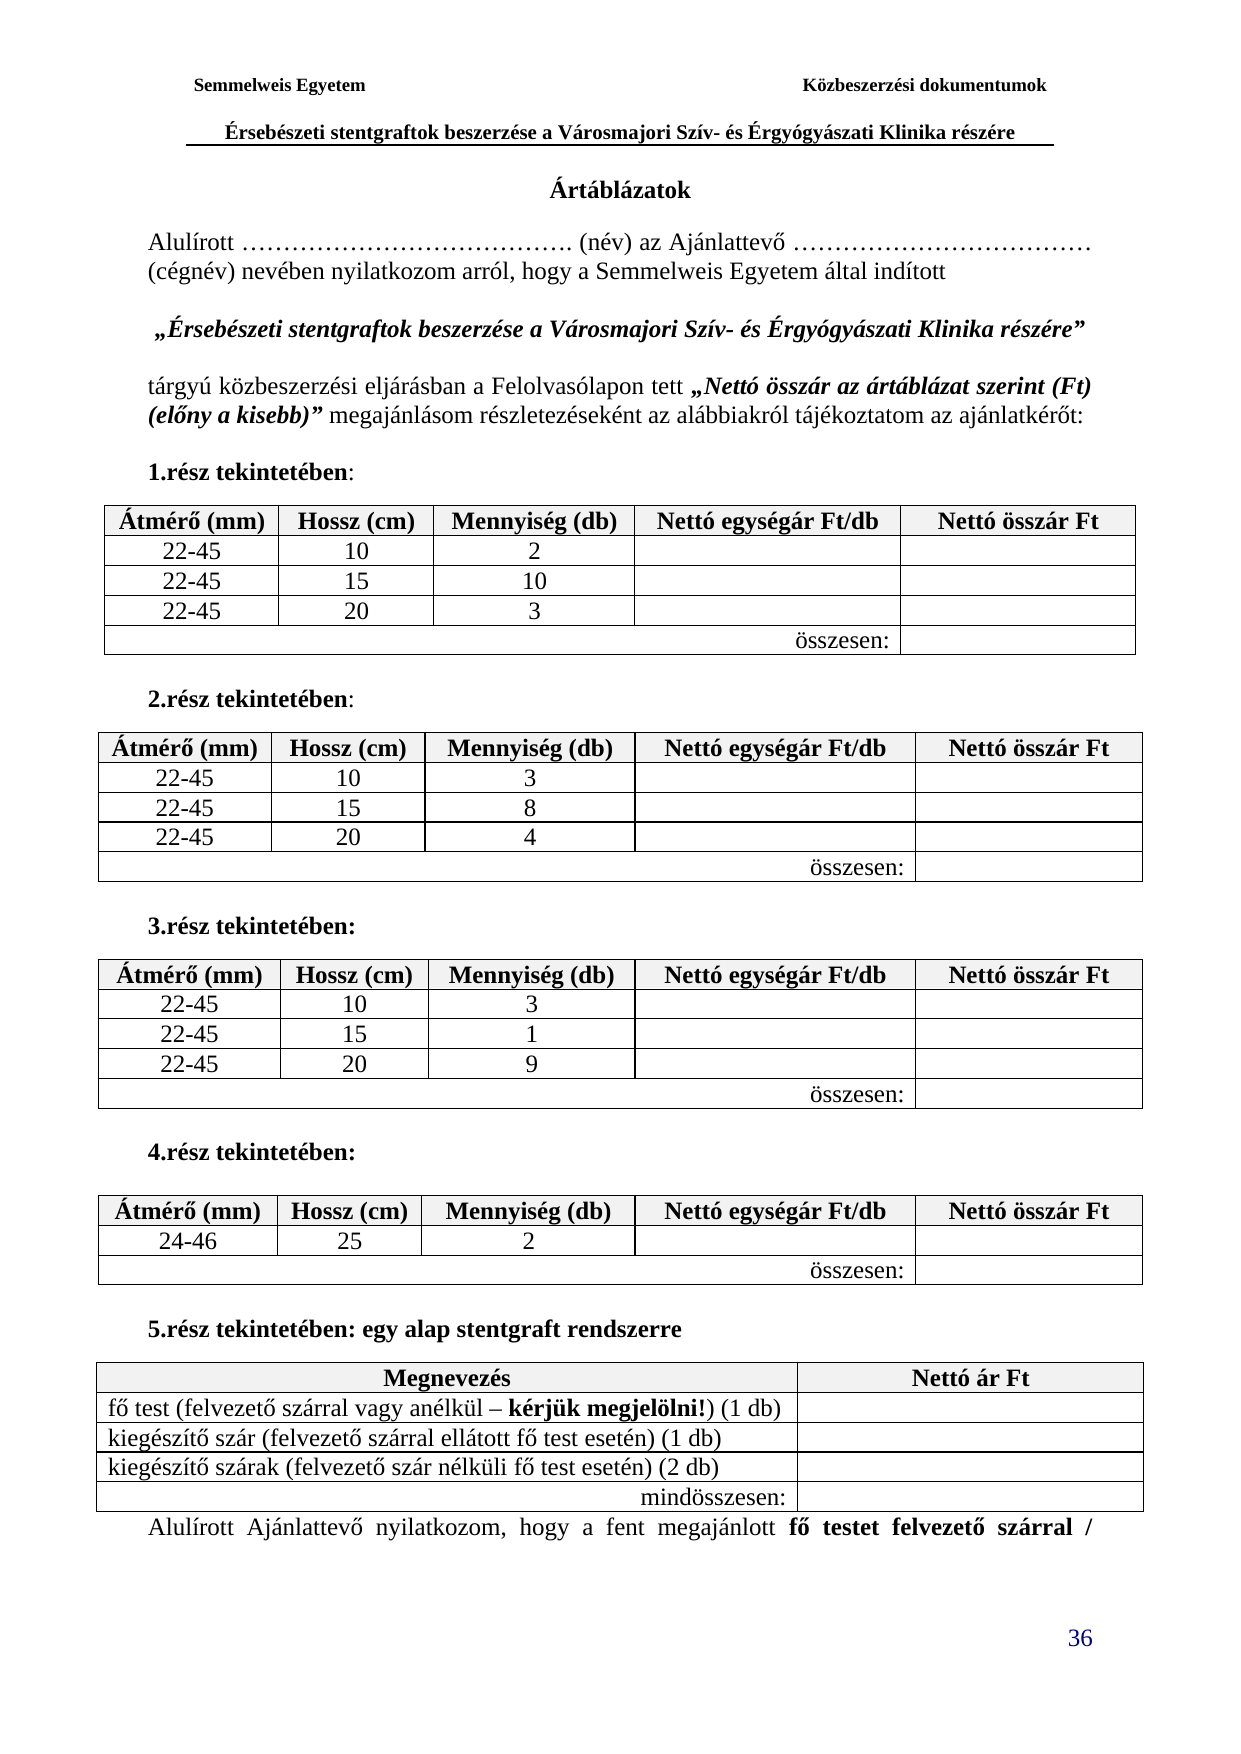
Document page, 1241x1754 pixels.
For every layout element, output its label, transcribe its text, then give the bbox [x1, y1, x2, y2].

table_cell mindösszesen: [97, 1482, 797, 1511]
table_header Mennyiség (db) [429, 960, 634, 988]
table_cell 9 [429, 1049, 634, 1078]
table_header Mennyiség (db) [434, 506, 634, 535]
text 4.rész tekintetében: [148, 1137, 1093, 1166]
table_cell [798, 1453, 1143, 1481]
table_header Hossz (cm) [272, 733, 424, 762]
table_cell [635, 536, 900, 565]
table_cell 3 [429, 990, 634, 1018]
table_cell összesen: [99, 852, 915, 881]
table_cell 20 [272, 823, 424, 851]
table_cell [636, 793, 915, 821]
table_cell 24-46 [99, 1226, 277, 1254]
table_header Átmérő (mm) [99, 960, 280, 988]
table_header Mennyiség (db) [422, 1196, 634, 1225]
table_cell 2 [434, 536, 634, 565]
table_cell [901, 566, 1135, 595]
table_cell 22-45 [99, 1019, 280, 1048]
table_cell [916, 990, 1142, 1018]
table_cell [798, 1393, 1143, 1422]
table_cell 10 [434, 566, 634, 595]
table_cell kiegészítő szárak (felvezető szár nélküli fő test esetén) (2 db) [97, 1453, 797, 1481]
table_cell [636, 990, 915, 1018]
table_cell 15 [281, 1019, 428, 1048]
table_cell [901, 536, 1135, 565]
table_cell [916, 1049, 1142, 1078]
table_cell fő test (felvezető szárral vagy anélkül – kérjük megjelölni!) (1 db) [97, 1393, 797, 1422]
table_cell kiegészítő szár (felvezető szárral ellátott fő test esetén) (1 db) [97, 1423, 797, 1451]
table_header Nettó összár Ft [901, 506, 1135, 535]
table_cell [916, 1079, 1142, 1108]
text 3.rész tekintetében: [148, 911, 1093, 939]
table_cell 20 [281, 1049, 428, 1078]
table_cell 2 [422, 1226, 634, 1254]
table_cell összesen: [99, 1079, 915, 1108]
table_header Nettó egységár Ft/db [636, 733, 915, 762]
table_header Nettó ár Ft [798, 1363, 1143, 1392]
table_cell [636, 1226, 915, 1254]
table_cell 1 [429, 1019, 634, 1048]
table_header Nettó összár Ft [916, 1196, 1142, 1225]
table_cell [635, 596, 900, 624]
table_cell 22-45 [99, 793, 271, 821]
table_header Átmérő (mm) [105, 506, 278, 535]
table_cell [635, 566, 900, 595]
text tárgyú közbeszerzési eljárásban a Felolvasólapon tett „Nettó összár az ártáblázat szerint (Ft) (előny a kisebb)” megajánlásom részletezéseként az alábbiakról tájékoztatom az ajánlatkérőt: [148, 371, 1093, 429]
table_header Átmérő (mm) [99, 733, 271, 762]
table_cell 22-45 [105, 566, 278, 595]
text 2.rész tekintetében: [148, 684, 1093, 713]
table_header Mennyiség (db) [426, 733, 634, 762]
table_cell 20 [279, 596, 433, 624]
table_cell [901, 596, 1135, 624]
table_cell [636, 823, 915, 851]
table_cell 22-45 [105, 536, 278, 565]
table_cell 3 [426, 763, 634, 792]
table_cell összesen: [99, 1256, 915, 1284]
table_cell 10 [281, 990, 428, 1018]
table_header Nettó egységár Ft/db [636, 1196, 915, 1225]
table_cell [901, 626, 1135, 654]
table_cell 22-45 [99, 1049, 280, 1078]
table_cell 15 [272, 793, 424, 821]
table_cell [916, 763, 1142, 792]
table_header Hossz (cm) [281, 960, 428, 988]
table_cell [798, 1482, 1143, 1511]
table_cell [798, 1423, 1143, 1451]
table_cell 22-45 [99, 990, 280, 1018]
table_cell 22-45 [105, 596, 278, 624]
table_cell [916, 823, 1142, 851]
table_cell [916, 852, 1142, 881]
text Alulírott …………………………………. (név) az Ajánlattevő ……………………………… (cégnév) nevében nyilatkozom arról, hogy a Semmelweis Egyetem által indított [148, 227, 1093, 285]
table_header Hossz (cm) [278, 1196, 421, 1225]
table_header Nettó egységár Ft/db [636, 960, 915, 988]
table_header Hossz (cm) [279, 506, 433, 535]
table_header Átmérő (mm) [99, 1196, 277, 1225]
table_cell 10 [272, 763, 424, 792]
table_cell 15 [279, 566, 433, 595]
text 5.rész tekintetében: egy alap stentgraft rendszerre [148, 1314, 1093, 1343]
table_cell [916, 1226, 1142, 1254]
table_cell 22-45 [99, 763, 271, 792]
table_cell [916, 1019, 1142, 1048]
table_cell [916, 1256, 1142, 1284]
text 1.rész tekintetében: [148, 457, 1093, 486]
table_header Nettó egységár Ft/db [635, 506, 900, 535]
text Ártáblázatok [148, 175, 1093, 203]
table_cell [636, 1049, 915, 1078]
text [148, 1512, 1093, 1541]
table_cell 3 [434, 596, 634, 624]
table_cell 4 [426, 823, 634, 851]
table_cell [636, 763, 915, 792]
table_header Megnevezés [97, 1363, 797, 1392]
table_header Nettó összár Ft [916, 733, 1142, 762]
table_cell 22-45 [99, 823, 271, 851]
table_cell 10 [279, 536, 433, 565]
table_cell 8 [426, 793, 634, 821]
table_cell [636, 1019, 915, 1048]
table_cell összesen: [105, 626, 900, 654]
table_cell 25 [278, 1226, 421, 1254]
text „Érsebészeti stentgraftok beszerzése a Városmajori Szív- és Érgyógyászati Klinika részére” [148, 314, 1093, 342]
table_cell [916, 793, 1142, 821]
table_header Nettó összár Ft [916, 960, 1142, 988]
